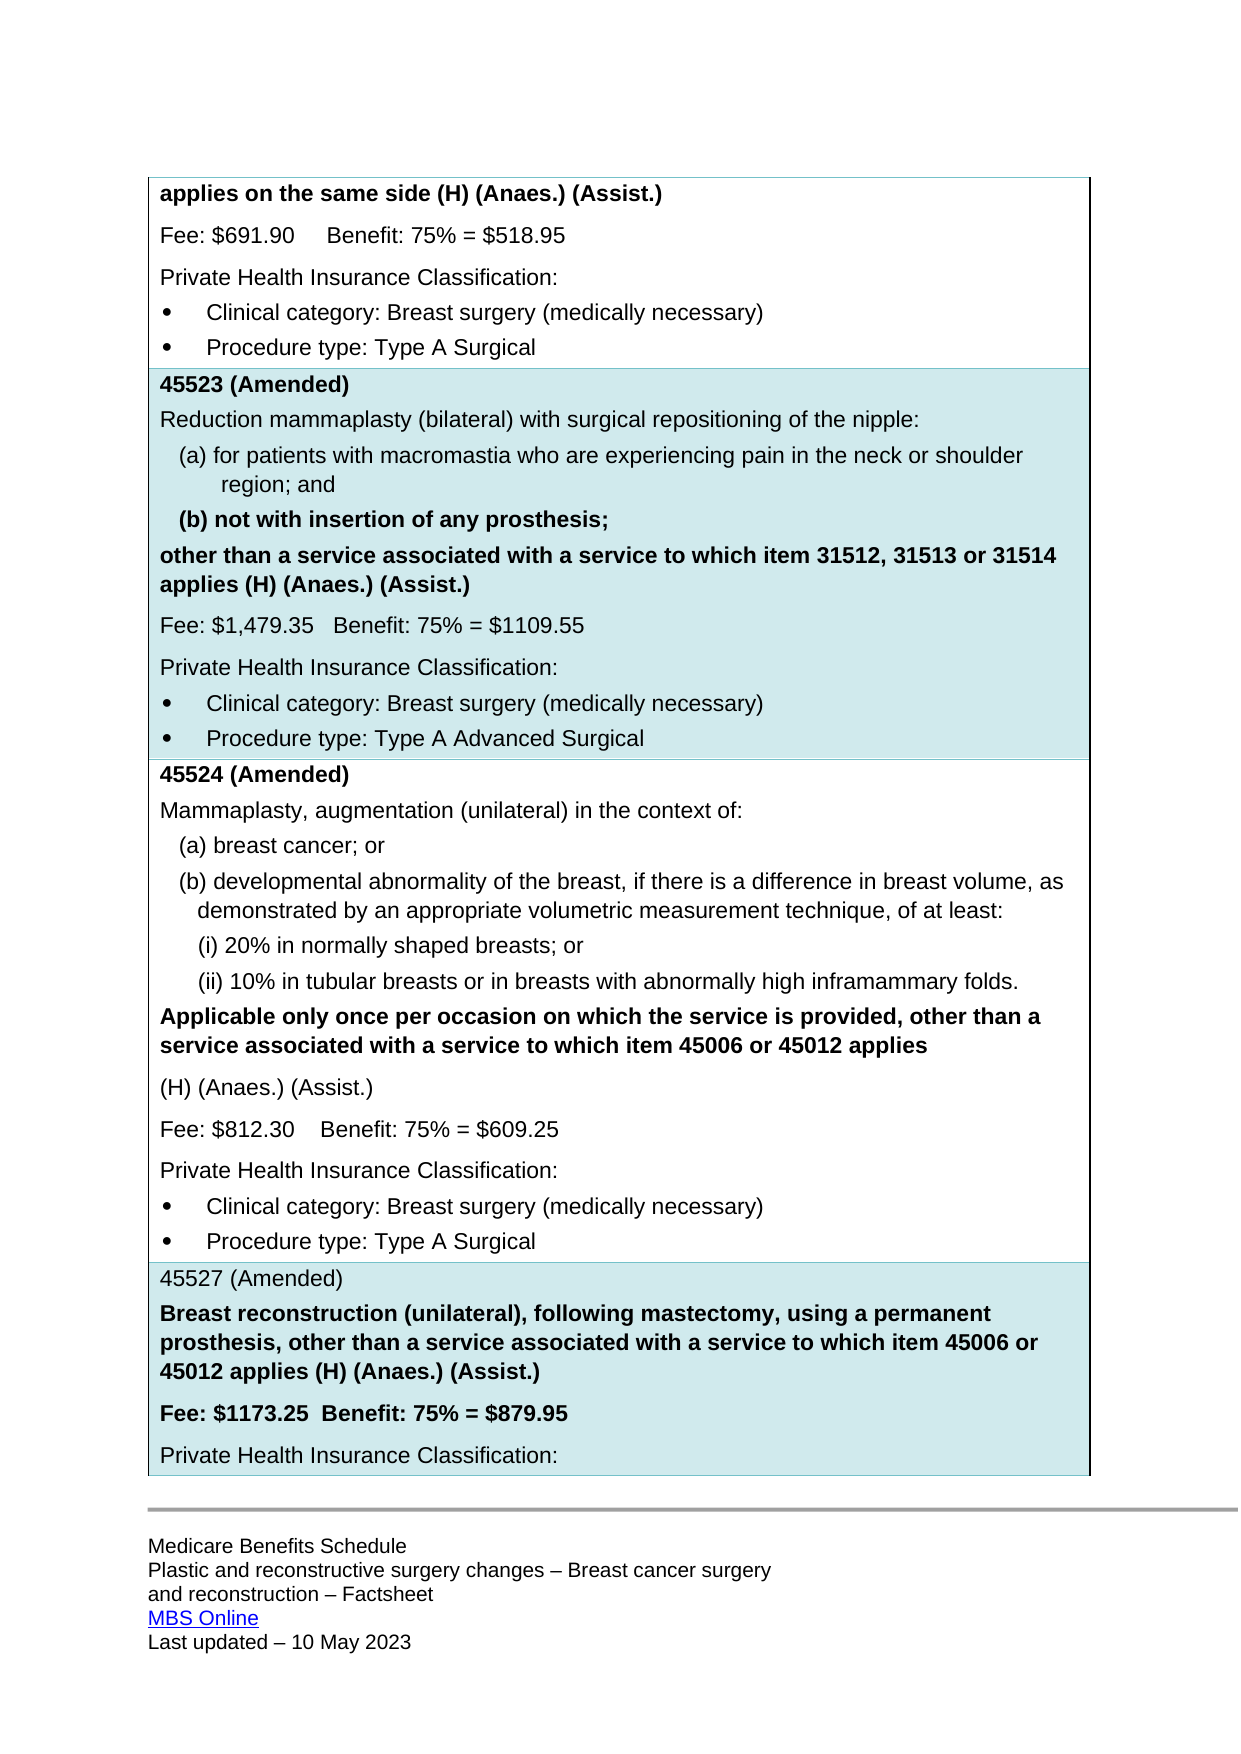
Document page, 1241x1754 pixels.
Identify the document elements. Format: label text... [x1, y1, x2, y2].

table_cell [149, 1263, 1089, 1475]
table_cell 45524 (Amended) Mammaplasty, augmentation (unilateral) in the context of: (a) breast cancer; or (b) developmental abnormality of the breast, if there is a difference in breast volume, as demonstrated by an appropriate volumetric measurement technique, of at least: (i) 20% in normally shaped breasts; or (ii) 10% in tubular breasts or in breasts with abnormally high inframammary folds. Applicable only once per occasion on which the service is provided, other than a service associated with a service to which item 45006 or 45012 applies (H) (Anaes.) (Assist.) Fee: $812.30 Benefit: 75% = $609.25 Private Health Insurance Classification: Clinical category: Breast surgery (medically necessary) Procedure type: Type A Surgical [149, 760, 1089, 1262]
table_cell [149, 178, 1089, 368]
table_cell 45523 (Amended) Reduction mammaplasty (bilateral) with surgical repositioning of the nipple: (a) for patients with macromastia who are experiencing pain in the neck or shoulder region; and (b) not with insertion of any prosthesis; other than a service associated with a service to which item 31512, 31513 or 31514 applies (H) (Anaes.) (Assist.) Fee: $1,479.35 Benefit: 75% = $1109.55 Private Health Insurance Classification: Clinical category: Breast surgery (medically necessary) Procedure type: Type A Advanced Surgical [149, 369, 1089, 758]
